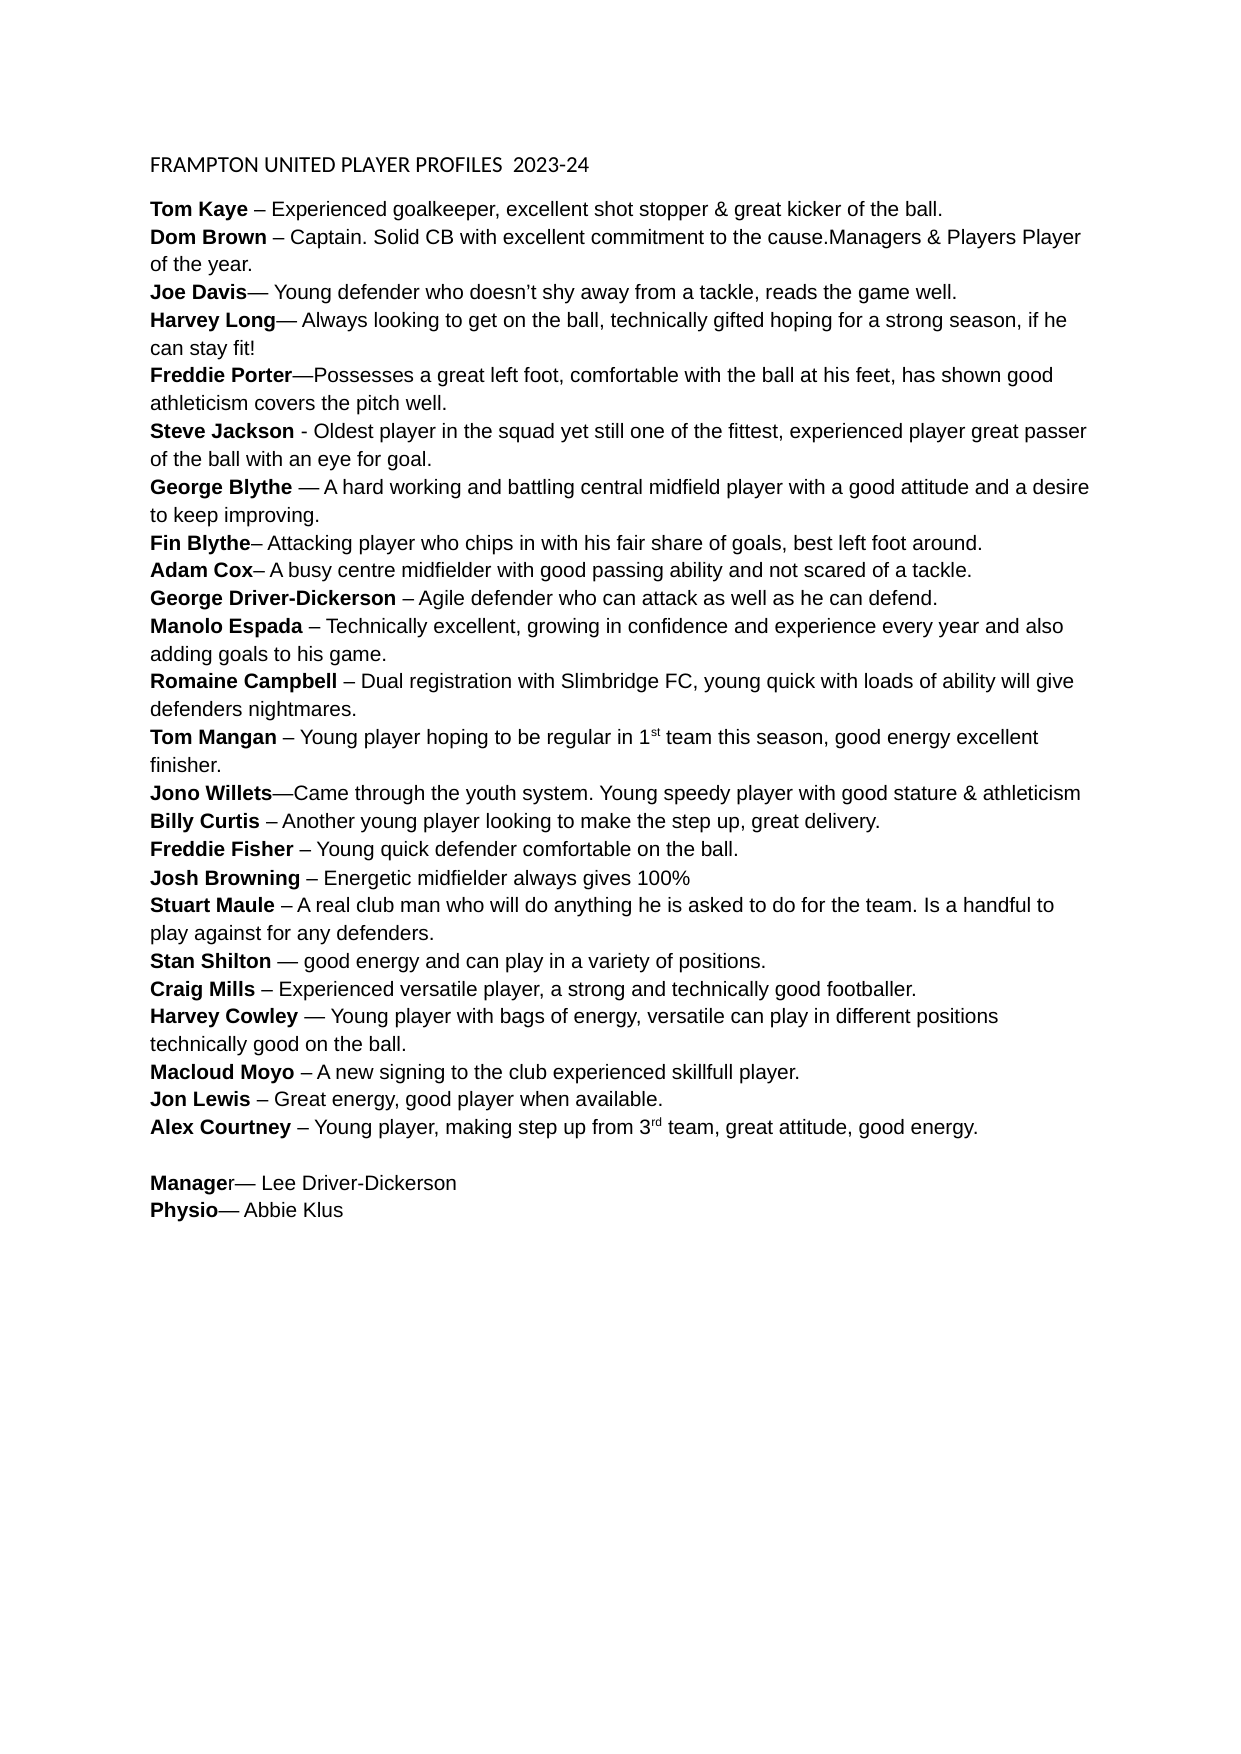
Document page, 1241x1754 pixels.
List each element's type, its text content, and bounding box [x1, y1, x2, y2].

text Alex Courtney – Young player, making step up from 3rd team, great attitude, good energy. [150, 1115, 1090, 1139]
text Adam Cox– A busy centre midfielder with good passing ability and not scared of a tackle. [150, 558, 1090, 582]
text Dom Brown – Captain. Solid CB with excellent commitment to the cause.Managers & Players Player of the year. [150, 224, 1090, 276]
text Stan Shilton — good energy and can play in a variety of positions. [150, 949, 1090, 973]
text Steve Jackson - Oldest player in the squad yet still one of the fittest, experienced player great passer of the ball with an eye for goal. [150, 418, 1090, 471]
text Tom Mangan – Young player hoping to be regular in 1st team this season, good energy excellent finisher. [150, 725, 1090, 777]
text FRAMPTON UNITED PLAYER PROFILES 2023-24 [150, 150, 1090, 178]
text George Driver-Dickerson – Agile defender who can attack as well as he can defend. [150, 586, 1090, 610]
text Harvey Cowley — Young player with bags of energy, versatile can play in different positions technically good on the ball. [150, 1004, 1090, 1056]
text Romaine Campbell – Dual registration with Slimbridge FC, young quick with loads of ability will give defenders nightmares. [150, 669, 1090, 721]
text Tom Kaye – Experienced goalkeeper, excellent shot stopper & great kicker of the ball. [150, 197, 1090, 221]
text Freddie Fisher – Young quick defender comfortable on the ball. [150, 837, 1090, 861]
text Jon Lewis – Great energy, good player when available. [150, 1087, 1090, 1111]
text Joe Davis— Young defender who doesn’t shy away from a tackle, reads the game well. [150, 280, 1090, 304]
text Craig Mills – Experienced versatile player, a strong and technically good footballer. [150, 976, 1090, 1000]
text Harvey Long— Always looking to get on the ball, technically gifted hoping for a strong season, if he can stay fit! [150, 308, 1090, 359]
text Jono Willets—Came through the youth system. Young speedy player with good stature & athleticism [150, 781, 1090, 805]
text Josh Browning – Energetic midfielder always gives 100% [150, 865, 1090, 889]
text Stuart Maule – A real club man who will do anything he is asked to do for the team. Is a handful to play against for any defenders. [150, 893, 1090, 945]
text Macloud Moyo – A new signing to the club experienced skillfull player. [150, 1059, 1090, 1083]
text Fin Blythe– Attacking player who chips in with his fair share of goals, best left foot around. [150, 531, 1090, 554]
text George Blythe — A hard working and battling central midfield player with a good attitude and a desire to keep improving. [150, 474, 1090, 527]
text Physio— Abbie Klus [150, 1198, 1090, 1222]
text Freddie Porter—Possesses a great left foot, comfortable with the ball at his feet, has shown good athleticism covers the pitch well. [150, 363, 1090, 415]
text Billy Curtis – Another young player looking to make the step up, great delivery. [150, 809, 1090, 833]
text Manolo Espada – Technically excellent, growing in confidence and experience every year and also adding goals to his game. [150, 614, 1090, 665]
text Manager— Lee Driver-Dickerson [150, 1170, 1090, 1194]
